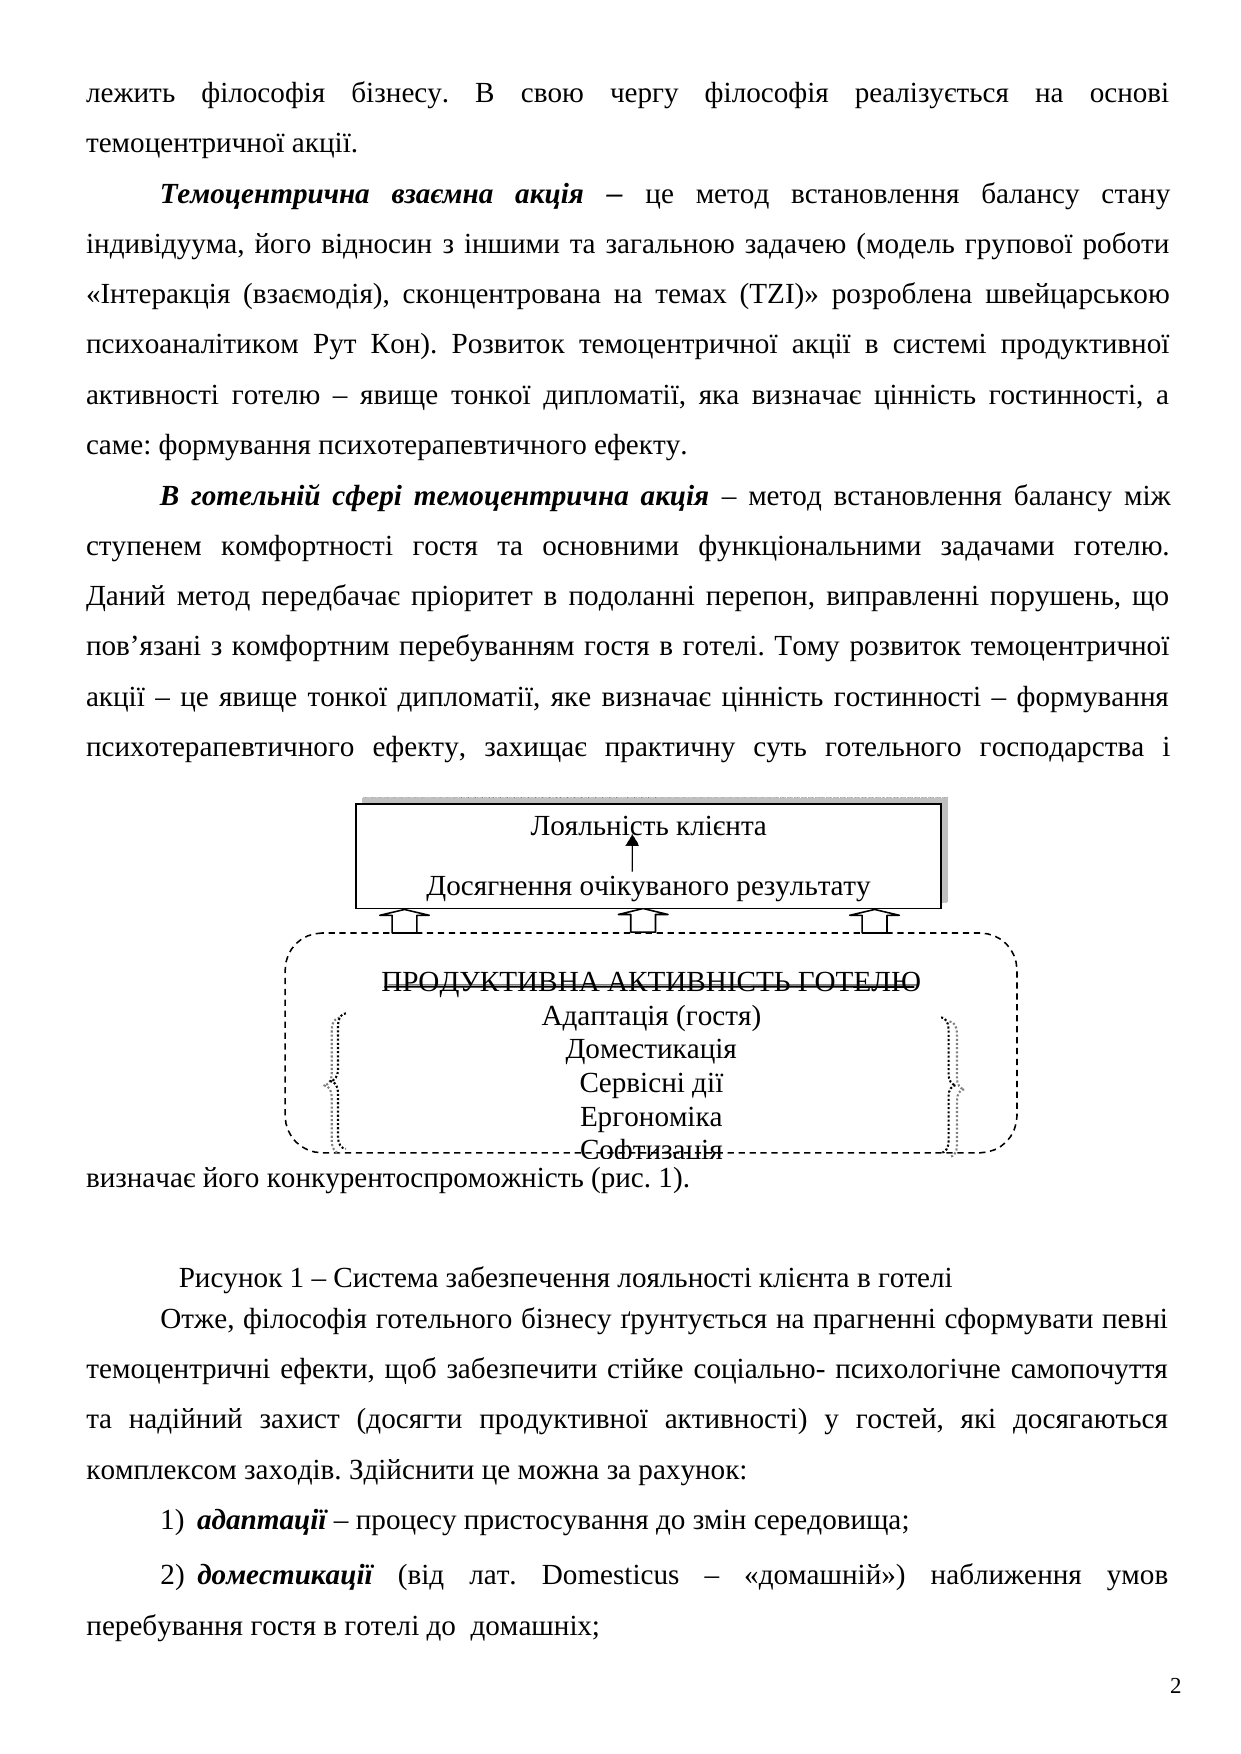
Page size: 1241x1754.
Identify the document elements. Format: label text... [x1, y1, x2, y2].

picture [362, 797, 948, 903]
text Отже, філософія готельного бізнесу ґрунтується на прагненні сформувати певні темоцентричні ефекти, щоб забезпечити стійке соціально- психологічне самопочуття та надійний захист (досягти продуктивної активності) у гостей, які досягаються комплексом заходів. Здійснити це можна за рахунок: [86, 1301, 1169, 1485]
list доместикації (від лат. Domesticus – «домашній») наближення умов перебування гостя в готелі до домашніх; [86, 1557, 1169, 1641]
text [86, 75, 1171, 159]
list адаптації – процесу пристосування до змін середовища; [160, 1502, 1181, 1536]
text Темоцентрична взаємна акція – це метод встановлення балансу стану індивідуума, його відносин з іншими та загальною задачею (модель групової роботи «Інтеракція (взаємодія), сконцентрована на темах (TZI)» розроблена швейцарською психоаналітиком Рут Кон). Розвиток темоцентричної акції в системі продуктивної активності готелю – явище тонкої дипломатії, яка визначає цінність гостинності, а саме: формування психотерапевтичного ефекту. [86, 176, 1171, 461]
text В готельній сфері темоцентрична акція – метод встановлення балансу між ступенем комфортності гостя та основними функціональними задачами готелю. Даний метод передбачає пріоритет в подоланні перепон, виправленні порушень, що пов’язані з комфортним перебуванням гостя в готелі. Тому розвиток темоцентричної акції – це явище тонкої дипломатії, яке визначає цінність гостинності – формування психотерапевтичного ефекту, захищає практичну суть готельного господарства і визначає його конкурентоспроможність (рис. 1). [86, 478, 1171, 1194]
picture [625, 833, 639, 872]
text Рисунок 1 – Система забезпечення лояльності клієнта в готелі [178, 1260, 1181, 1293]
